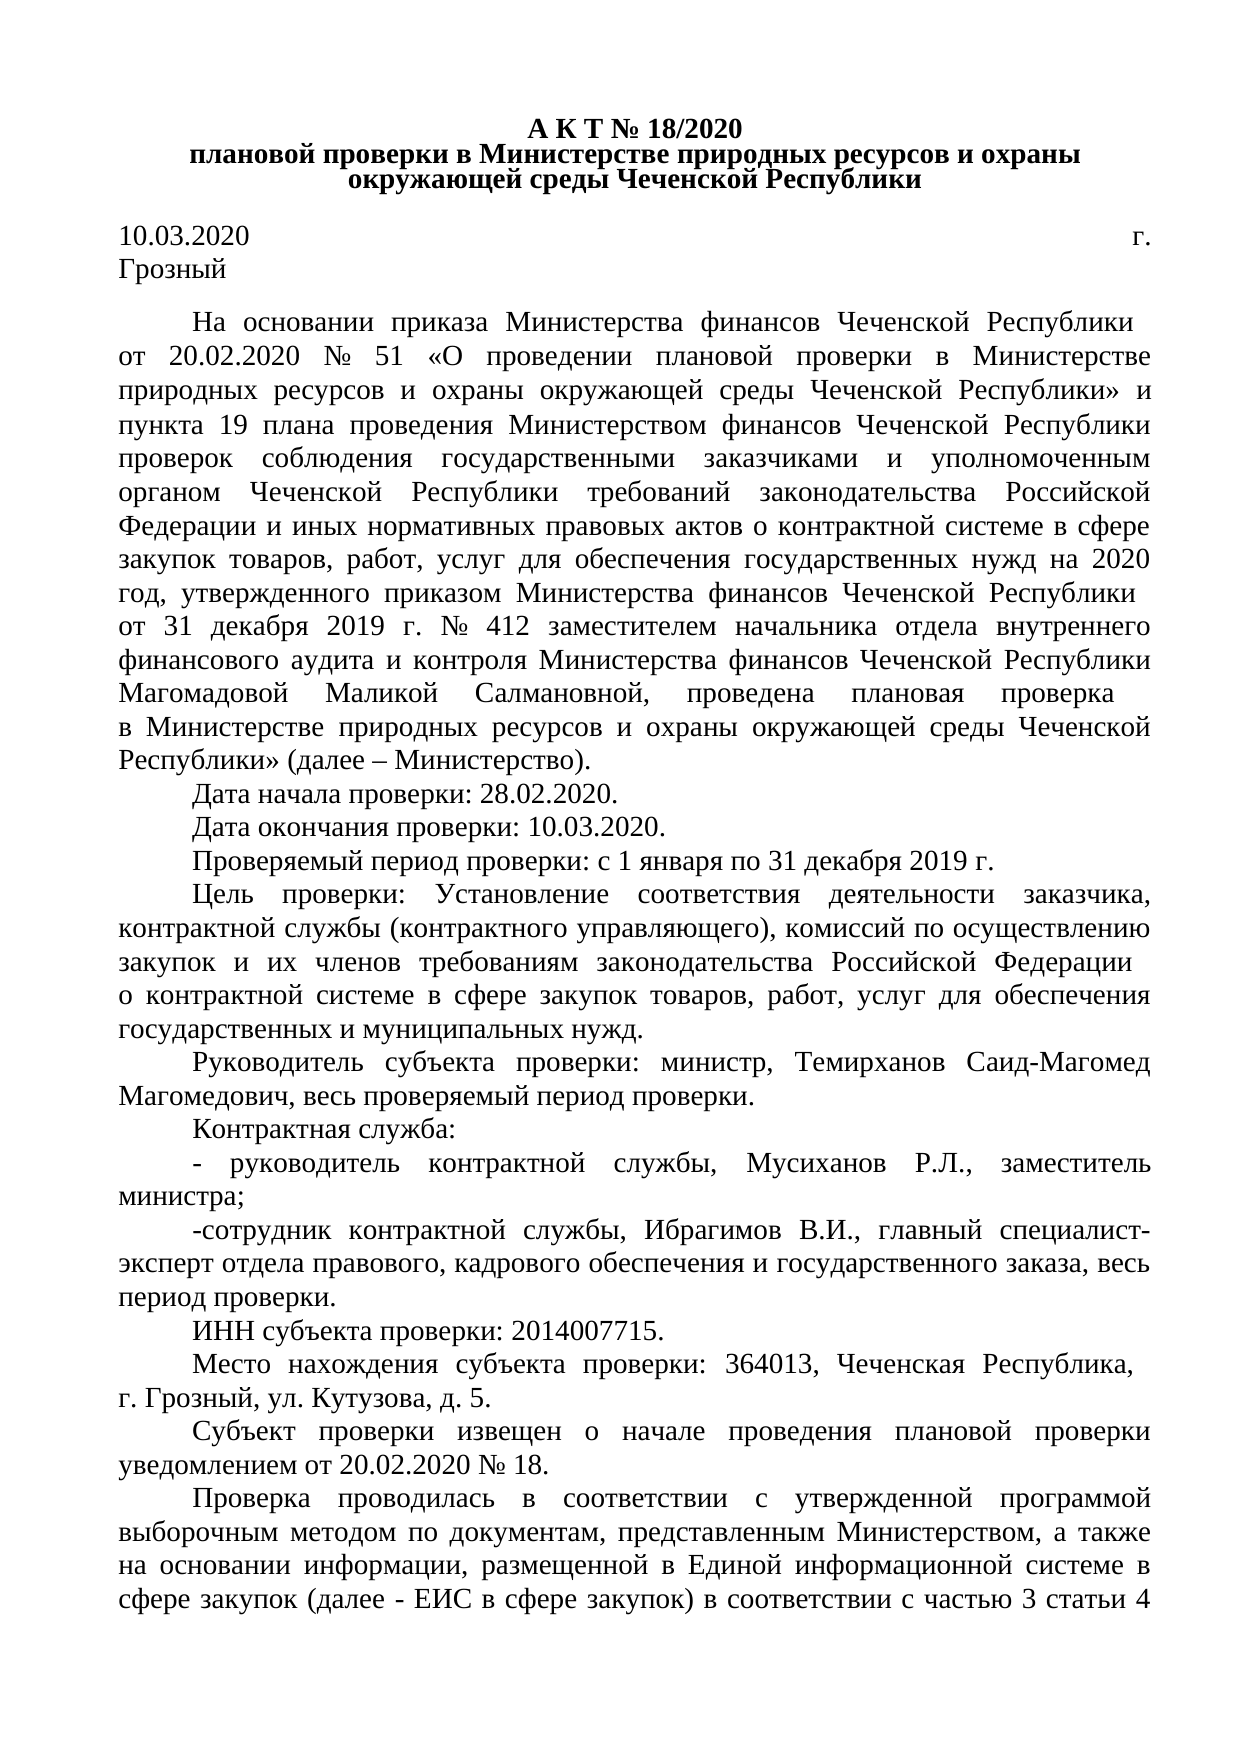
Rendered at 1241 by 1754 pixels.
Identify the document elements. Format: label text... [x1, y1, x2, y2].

text 10.03.2020 г. Грозный [118, 218, 1152, 285]
text - руководитель контрактной службы, Мусиханов Р.Л., заместитель министра; [118, 1145, 1152, 1212]
list Контрактная служба: [118, 1111, 1152, 1145]
text На основании приказа Министерства финансов Чеченской Республики от 20.02.2020 № 51 «О проведении плановой проверки в Министерстве природных ресурсов и охраны окружающей среды Чеченской Республики» и пункта 19 плана проведения Министерством финансов Чеченской Республики проверок соблюдения государственными заказчиками и уполномоченным органом Чеченской Республики требований законодательства Российской Федерации и иных нормативных правовых актов о контрактной системе в сфере закупок товаров, работ, услуг для обеспечения государственных нужд на 2020 год, утвержденного приказом Министерства финансов Чеченской Республики от 31 декабря 2019 г. № 412 заместителем начальника отдела внутреннего финансового аудита и контроля Министерства финансов Чеченской Республики Магомадовой Маликой Салмановной, проведена плановая проверка в Министерстве природных ресурсов и охраны окружающей среды Чеченской Республики» (далее – Министерство). [118, 304, 1152, 776]
text Руководитель субъекта проверки: министр, Темирханов Саид-Магомед Магомедович, весь проверяемый период проверки. [118, 1044, 1152, 1111]
text А К Т № 18/2020 [118, 118, 1152, 143]
text -сотрудник контрактной службы, Ибрагимов В.И., главный специалист-эксперт отдела правового, кадрового обеспечения и государственного заказа, весь период проверки. [118, 1212, 1152, 1313]
text Дата окончания проверки: 10.03.2020. [118, 809, 1152, 843]
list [118, 1480, 1152, 1614]
text Дата начала проверки: 28.02.2020. [118, 776, 1152, 809]
text Цель проверки: Установление соответствия деятельности заказчика, контрактной службы (контрактного управляющего), комиссий по осуществлению закупок и их членов требованиям законодательства Российской Федерации о контрактной системе в сфере закупок товаров, работ, услуг для обеспечения государственных и муниципальных нужд. [118, 877, 1152, 1044]
text Проверяемый период проверки: с 1 января по 31 декабря 2019 г. [118, 843, 1152, 877]
text Место нахождения субъекта проверки: 364013, Чеченская Республика, г. Грозный, ул. Кутузова, д. 5. [118, 1346, 1152, 1413]
text плановой проверки в Министерстве природных ресурсов и охраны окружающей среды Чеченской Республики [118, 143, 1152, 193]
text ИНН субъекта проверки: 2014007715. [118, 1313, 1152, 1346]
text Субъект проверки извещен о начале проведения плановой проверки уведомлением от 20.02.2020 № 18. [118, 1413, 1152, 1480]
